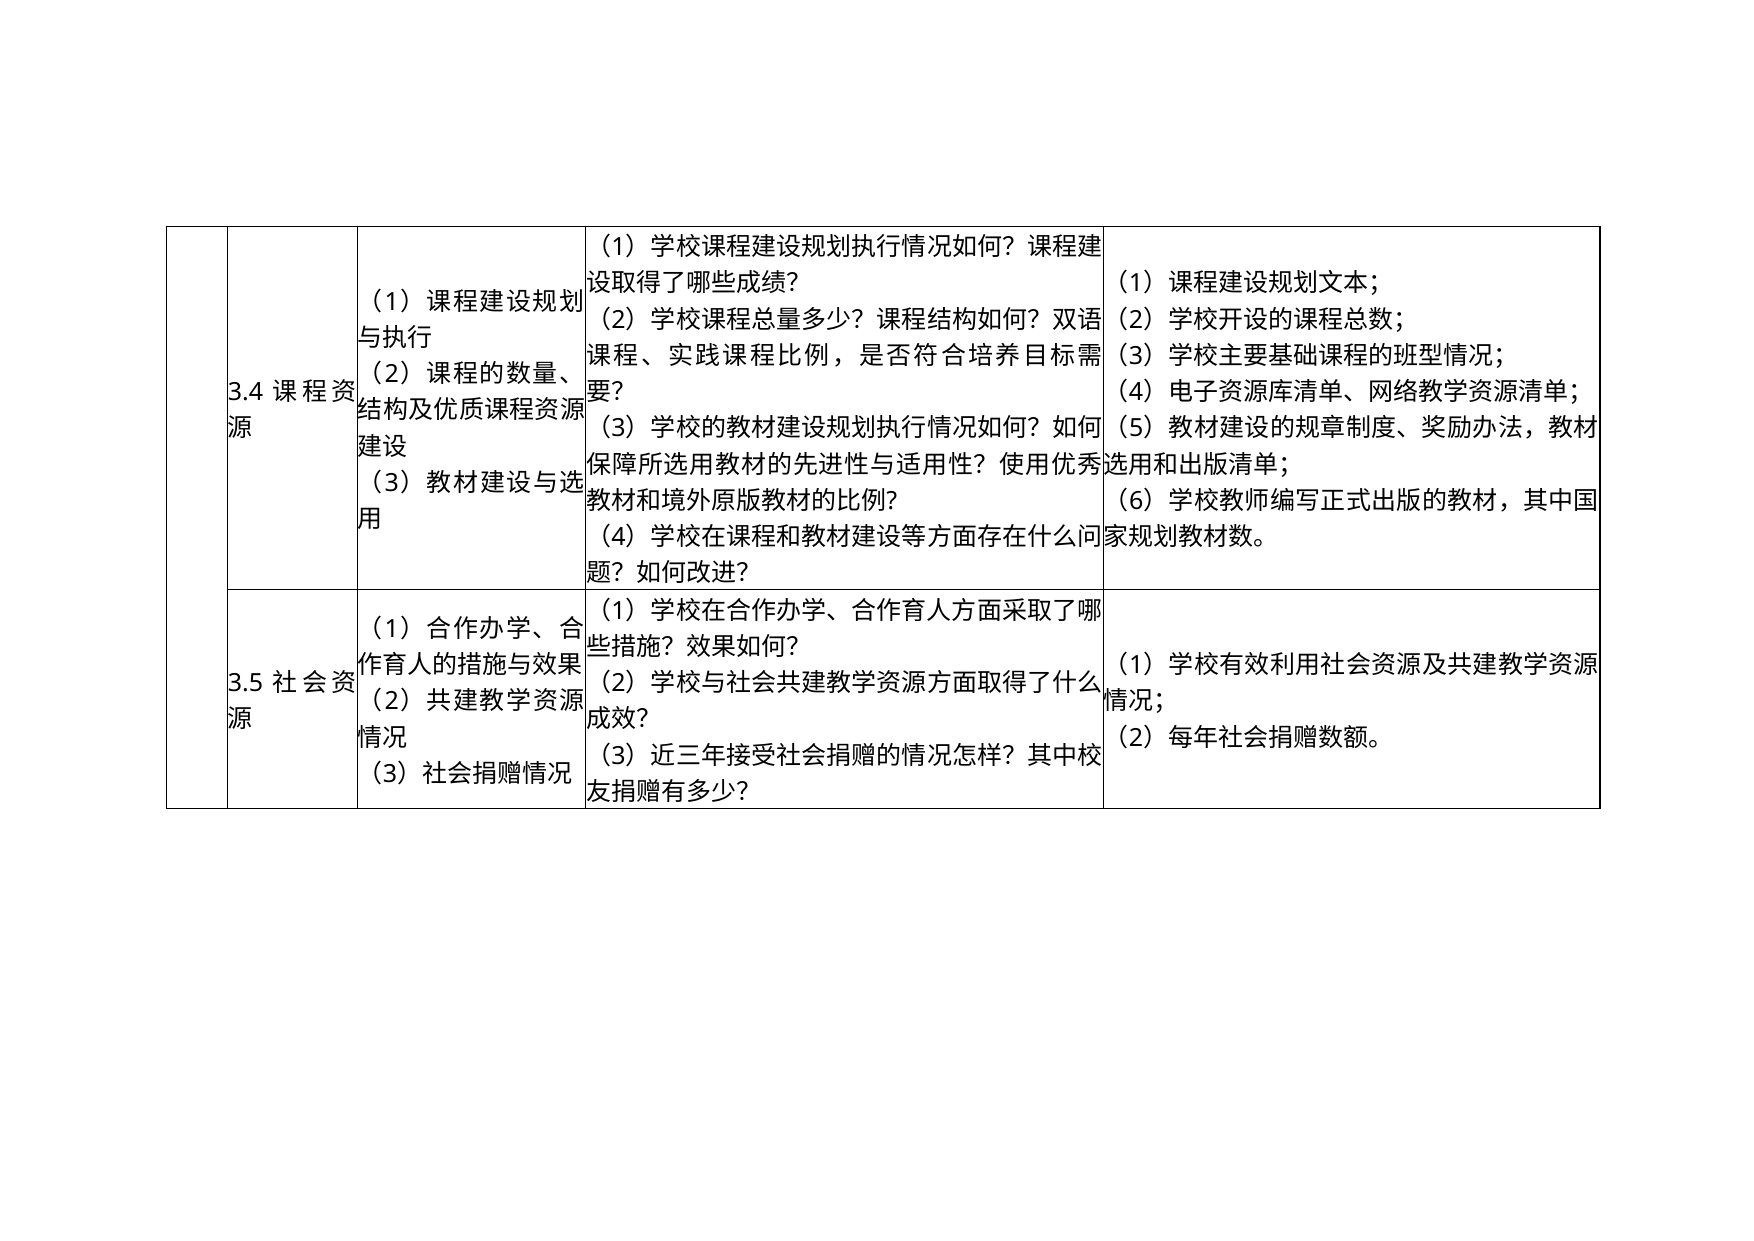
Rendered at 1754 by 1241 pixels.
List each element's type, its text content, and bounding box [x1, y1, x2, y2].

table_cell （1）课程建设规划文本； （2）学校开设的课程总数； （3）学校主要基础课程的班型情况； （4）电子资源库清单、网络教学资源清单； （5）教材建设的规章制度、奖励办法，教材选用和出版清单； （6）学校教师编写正式出版的教材，其中国家规划教材数。 [1104, 227, 1599, 589]
table_cell 3.4课程资源 [228, 227, 357, 589]
table_cell （1）学校在合作办学、合作育人方面采取了哪些措施？效果如何？ （2）学校与社会共建教学资源方面取得了什么成效？ （3）近三年接受社会捐赠的情况怎样？其中校友捐赠有多少？ [586, 590, 1103, 808]
table_cell 3.5社会资源 [228, 590, 357, 808]
table_cell （1）学校有效利用社会资源及共建教学资源情况； （2）每年社会捐赠数额。 [1104, 590, 1599, 808]
table_cell （1）学校课程建设规划执行情况如何？课程建设取得了哪些成绩？ （2）学校课程总量多少？课程结构如何？双语课程、实践课程比例，是否符合培养目标需要？ （3）学校的教材建设规划执行情况如何？如何保障所选用教材的先进性与适用性？使用优秀教材和境外原版教材的比例? （4）学校在课程和教材建设等方面存在什么问题？如何改进？ [586, 227, 1103, 589]
table_cell （1）课程建设规划与执行 （2）课程的数量、结构及优质课程资源建设 （3）教材建设与选用 [358, 227, 585, 589]
table_cell （1）合作办学、合作育人的措施与效果 （2）共建教学资源情况 （3）社会捐赠情况 [358, 590, 585, 808]
